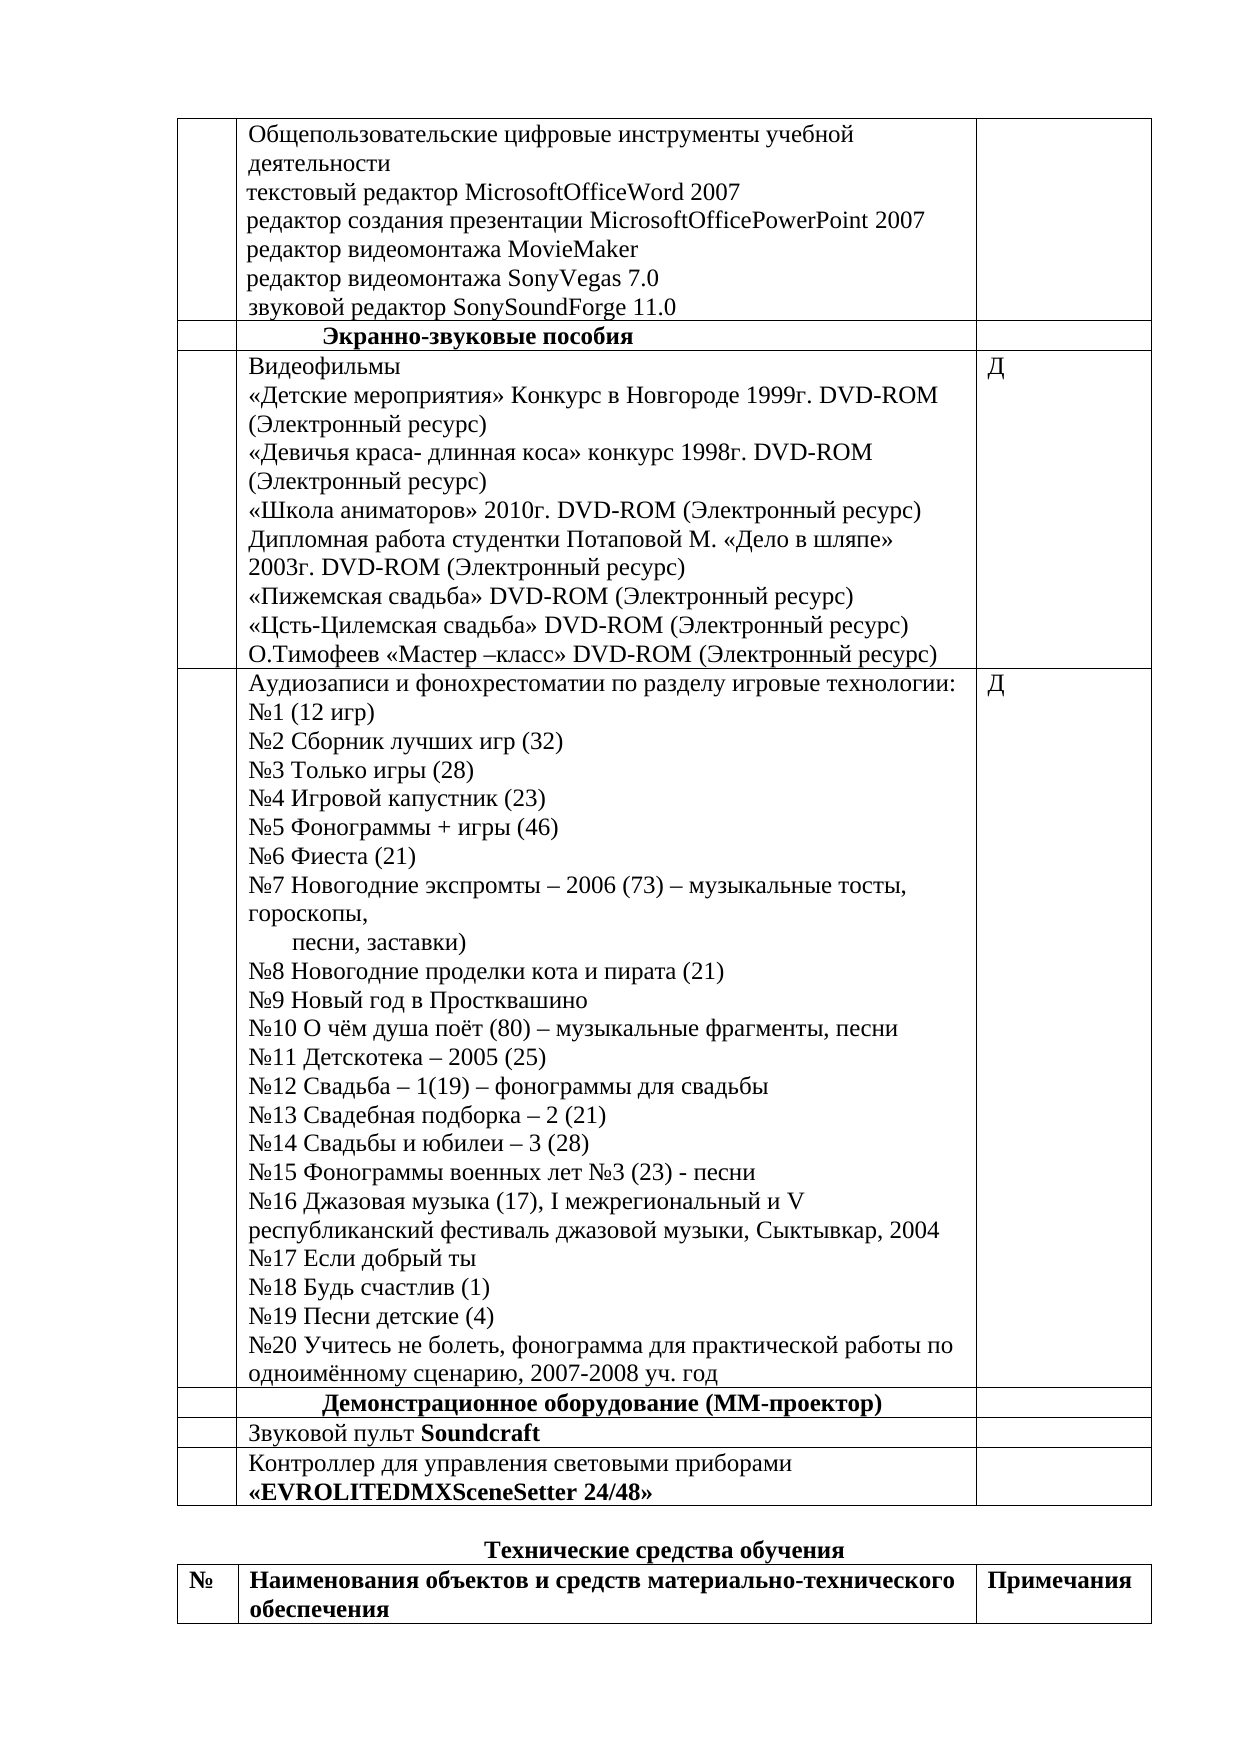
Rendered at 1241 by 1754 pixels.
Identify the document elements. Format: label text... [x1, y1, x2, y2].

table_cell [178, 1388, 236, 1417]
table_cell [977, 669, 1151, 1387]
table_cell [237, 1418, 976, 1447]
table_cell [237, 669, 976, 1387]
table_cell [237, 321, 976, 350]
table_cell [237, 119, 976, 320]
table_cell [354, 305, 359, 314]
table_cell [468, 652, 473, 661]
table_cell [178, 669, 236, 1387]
text Технические средства обучения [177, 1535, 1152, 1564]
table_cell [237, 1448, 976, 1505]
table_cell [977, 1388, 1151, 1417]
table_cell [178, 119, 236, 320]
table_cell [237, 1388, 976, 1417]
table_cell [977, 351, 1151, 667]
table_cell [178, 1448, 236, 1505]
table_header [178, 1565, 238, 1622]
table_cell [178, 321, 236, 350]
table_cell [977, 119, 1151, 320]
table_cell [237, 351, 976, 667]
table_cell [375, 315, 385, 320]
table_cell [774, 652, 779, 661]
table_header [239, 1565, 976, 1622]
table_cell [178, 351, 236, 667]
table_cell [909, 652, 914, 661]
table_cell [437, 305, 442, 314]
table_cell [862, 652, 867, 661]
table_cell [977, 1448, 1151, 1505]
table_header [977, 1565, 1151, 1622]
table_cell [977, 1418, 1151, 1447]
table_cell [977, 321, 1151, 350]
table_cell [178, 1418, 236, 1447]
